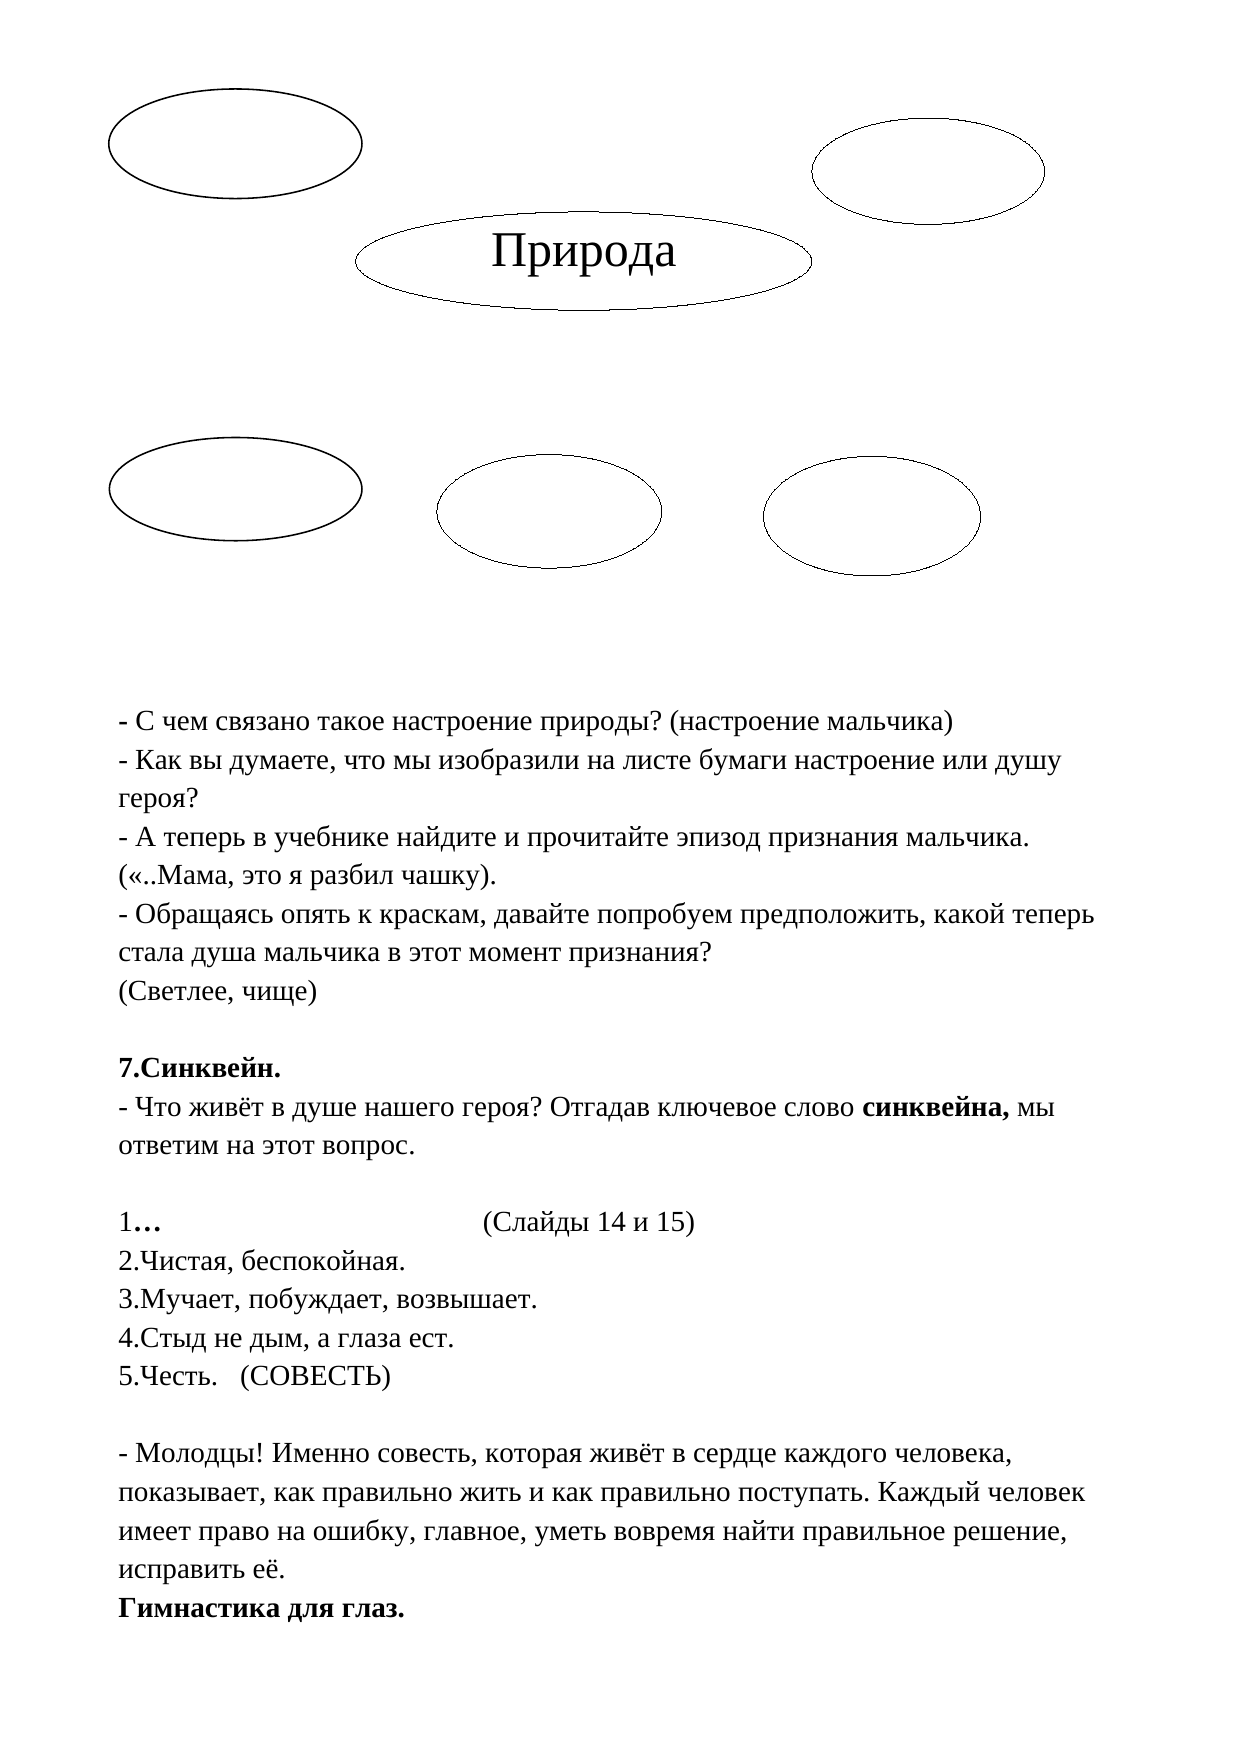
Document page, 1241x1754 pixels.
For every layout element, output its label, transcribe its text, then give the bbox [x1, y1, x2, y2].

text 7.Синквейн. [118, 1050, 1122, 1084]
text - А теперь в учебнике найдите и прочитайте эпизод признания мальчика. [118, 819, 1122, 852]
text Гимнастика для глаз. [118, 1590, 1122, 1623]
text - Молодцы! Именно совесть, которая живёт в сердце каждого человека, показывает, как правильно жить и как правильно поступать. Каждый человек имеет право на ошибку, главное, уметь вовремя найти правильное решение, исправить её. [118, 1436, 1122, 1585]
text - Как вы думаете, что мы изобразили на листе бумаги настроение или душу героя? [118, 742, 1122, 814]
text 2.Чистая, беспокойная. [118, 1243, 1122, 1276]
text 4.Стыд не дым, а глаза ест. [118, 1320, 1122, 1353]
text (Светлее, чище) [118, 973, 1122, 1007]
text - Что живёт в душе нашего героя? Отгадав ключевое слово синквейна, мы ответим на этот вопрос. [118, 1089, 1122, 1161]
text («..Мама, это я разбил чашку). [118, 857, 1122, 891]
text 1… (Слайды 14 и 15) [118, 1204, 1122, 1238]
text - С чем связано такое настроение природы? (настроение мальчика) [118, 703, 1122, 737]
text 5.Честь. (СОВЕСТЬ) [118, 1358, 1122, 1392]
text - Обращаясь опять к краскам, давайте попробуем предположить, какой теперь стала душа мальчика в этот момент признания? [118, 896, 1122, 968]
text 3.Мучает, побуждает, возвышает. [118, 1281, 1122, 1315]
